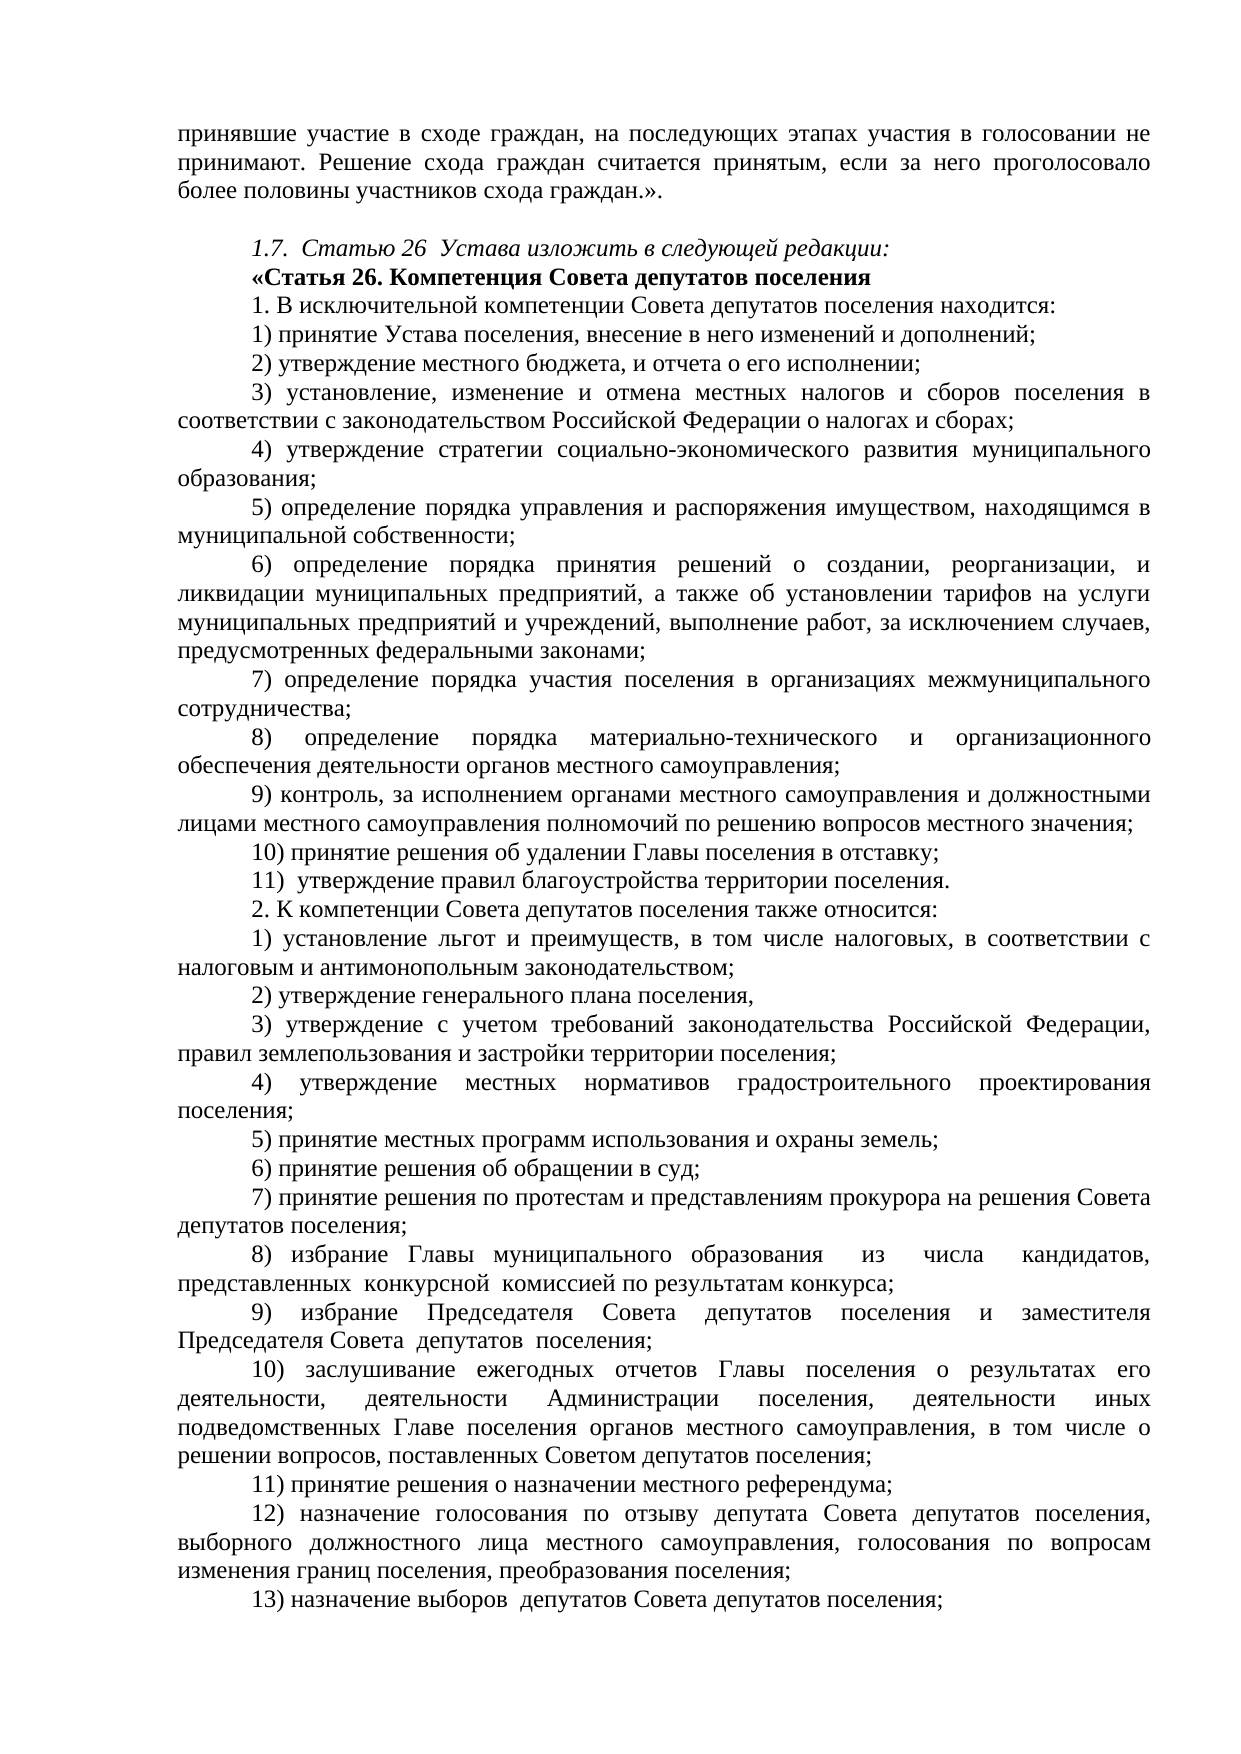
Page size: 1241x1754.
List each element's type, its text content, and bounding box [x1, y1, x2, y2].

text 8) избрание Главы муниципального образования из числа кандидатов, представленных конкурсной комиссией по результатам конкурса; [177, 1239, 1152, 1297]
text 1) принятие Устава поселения, внесение в него изменений и дополнений; [177, 319, 1152, 348]
text 11) утверждение правил благоустройства территории поселения. [177, 866, 1152, 894]
text 7) принятие решения по протестам и представлениям прокурора на решения Совета депутатов поселения; [177, 1182, 1152, 1239]
text 12) назначение голосования по отзыву депутата Совета депутатов поселения, выборного должностного лица местного самоуправления, голосования по вопросам изменения границ поселения, преобразования поселения; [177, 1498, 1152, 1584]
text 9) контроль, за исполнением органами местного самоуправления и должностными лицами местного самоуправления полномочий по решению вопросов местного значения; [177, 779, 1152, 837]
text 10) заслушивание ежегодных отчетов Главы поселения о результатах его деятельности, деятельности Администрации поселения, деятельности иных подведомственных Главе поселения органов местного самоуправления, в том числе о решении вопросов, поставленных Советом депутатов поселения; [177, 1354, 1152, 1469]
text 9) избрание Председателя Совета депутатов поселения и заместителя Председателя Совета депутатов поселения; [177, 1297, 1152, 1354]
text 1.7. Статью 26 Устава изложить в следующей редакции: [177, 233, 1152, 262]
text 8) определение порядка материально-технического и организационного обеспечения деятельности органов местного самоуправления; [177, 722, 1152, 779]
text 1) установление льгот и преимуществ, в том числе налоговых, в соответствии с налоговым и антимонопольным законодательством; [177, 923, 1152, 981]
text 6) принятие решения об обращении в суд; [177, 1153, 1152, 1182]
text «Статья 26. Компетенция Совета депутатов поселения [177, 262, 1152, 291]
text 11) принятие решения о назначении местного референдума; [177, 1469, 1152, 1498]
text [177, 118, 1152, 204]
text 4) утверждение стратегии социально-экономического развития муниципального образования; [177, 434, 1152, 492]
text 6) определение порядка принятия решений о создании, реорганизации, и ликвидации муниципальных предприятий, а также об установлении тарифов на услуги муниципальных предприятий и учреждений, выполнение работ, за исключением случаев, предусмотренных федеральными законами; [177, 549, 1152, 664]
text 10) принятие решения об удалении Главы поселения в отставку; [177, 837, 1152, 866]
text 13) назначение выборов депутатов Совета депутатов поселения; [177, 1584, 1152, 1613]
text 2) утверждение местного бюджета, и отчета о его исполнении; [177, 348, 1152, 377]
text 5) принятие местных программ использования и охраны земель; [177, 1124, 1152, 1153]
text 7) определение порядка участия поселения в организациях межмуниципального сотрудничества; [177, 664, 1152, 722]
text 5) определение порядка управления и распоряжения имуществом, находящимся в муниципальной собственности; [177, 492, 1152, 549]
text 2. К компетенции Совета депутатов поселения также относится: [177, 894, 1152, 923]
text 3) установление, изменение и отмена местных налогов и сборов поселения в соответствии с законодательством Российской Федерации о налогах и сборах; [177, 377, 1152, 434]
text 4) утверждение местных нормативов градостроительного проектирования поселения; [177, 1067, 1152, 1124]
text 2) утверждение генерального плана поселения, [177, 981, 1152, 1009]
text 1. В исключительной компетенции Совета депутатов поселения находится: [177, 291, 1152, 319]
text 3) утверждение с учетом требований законодательства Российской Федерации, правил землепользования и застройки территории поселения; [177, 1009, 1152, 1067]
